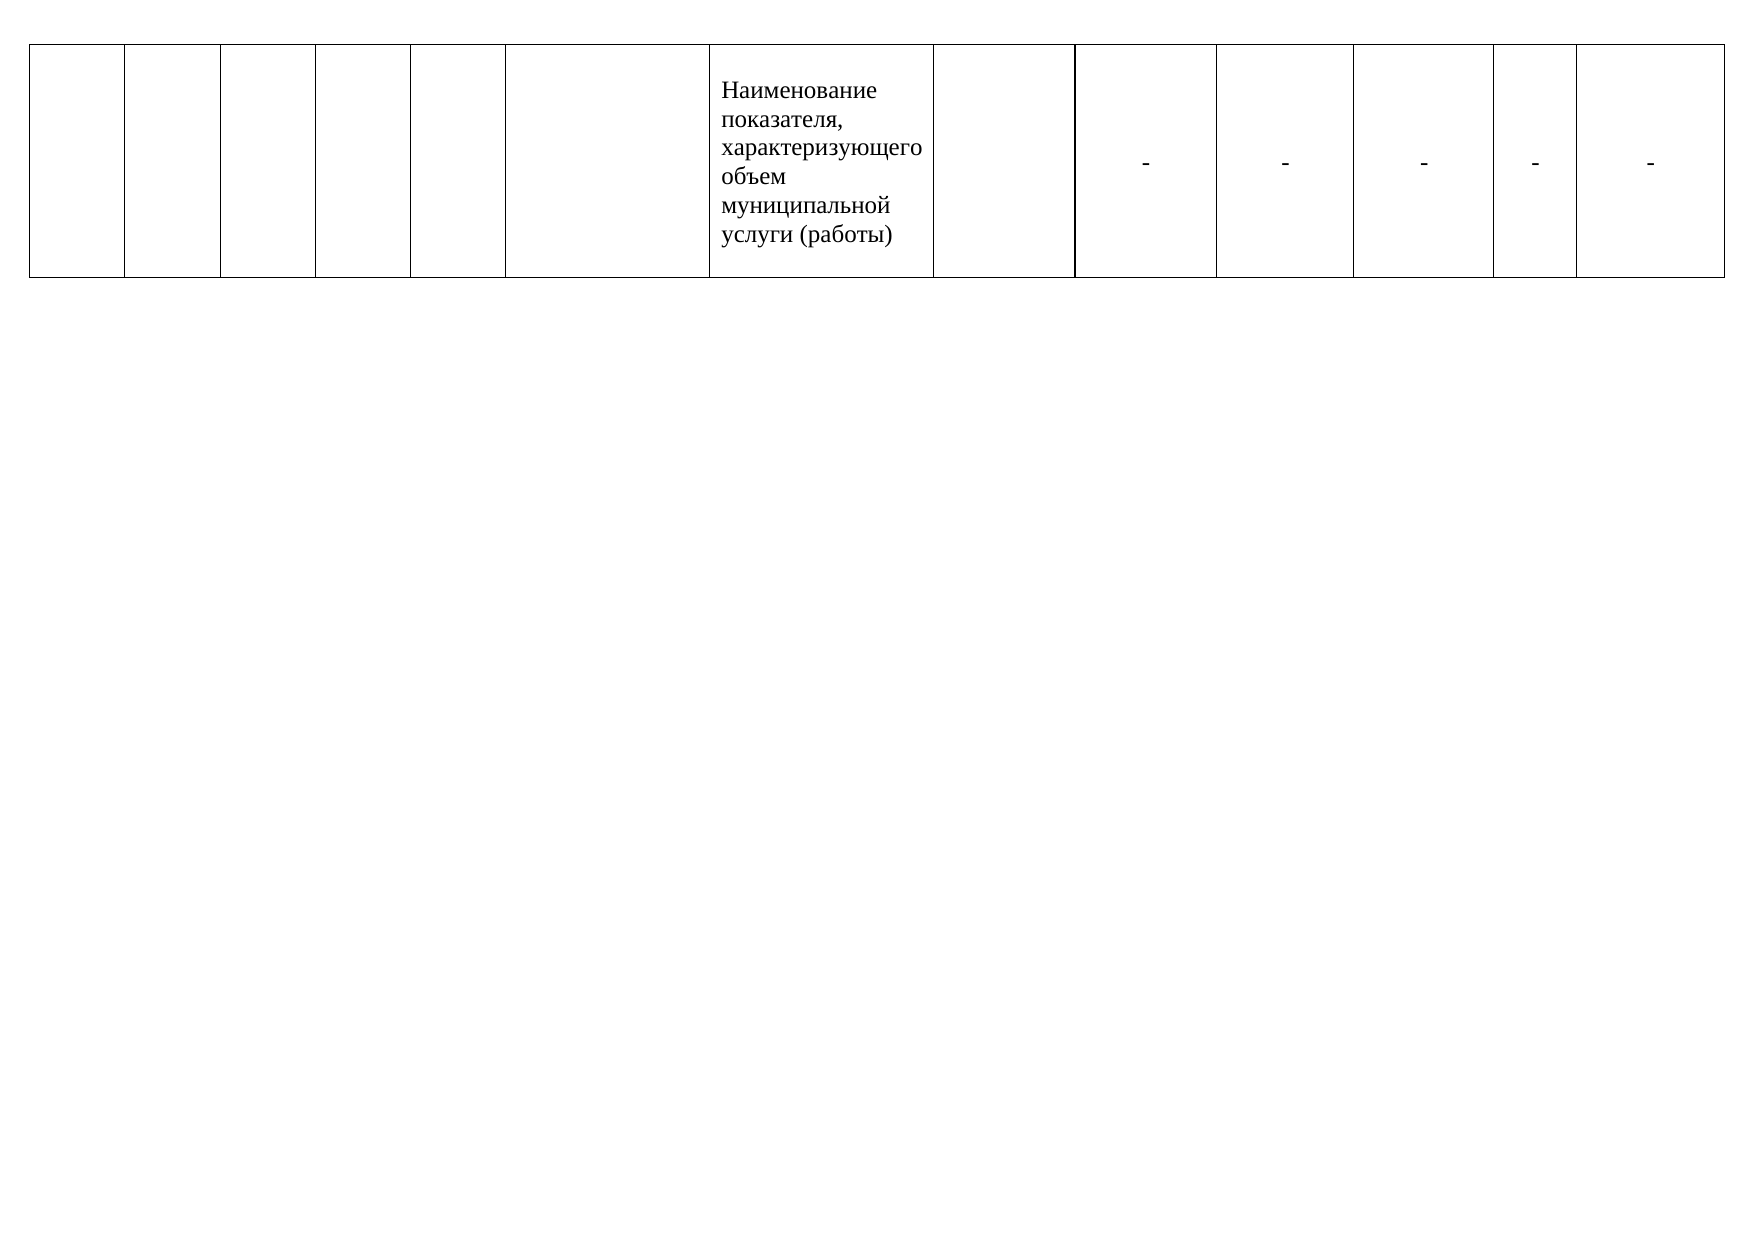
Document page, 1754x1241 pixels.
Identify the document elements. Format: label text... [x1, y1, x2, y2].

table_cell [934, 45, 1074, 277]
table_cell - [1076, 45, 1216, 277]
table_cell - [1577, 45, 1724, 277]
table_cell - [1494, 45, 1576, 277]
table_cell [710, 45, 933, 277]
table_cell - [1354, 45, 1493, 277]
table_cell - [1217, 45, 1353, 277]
